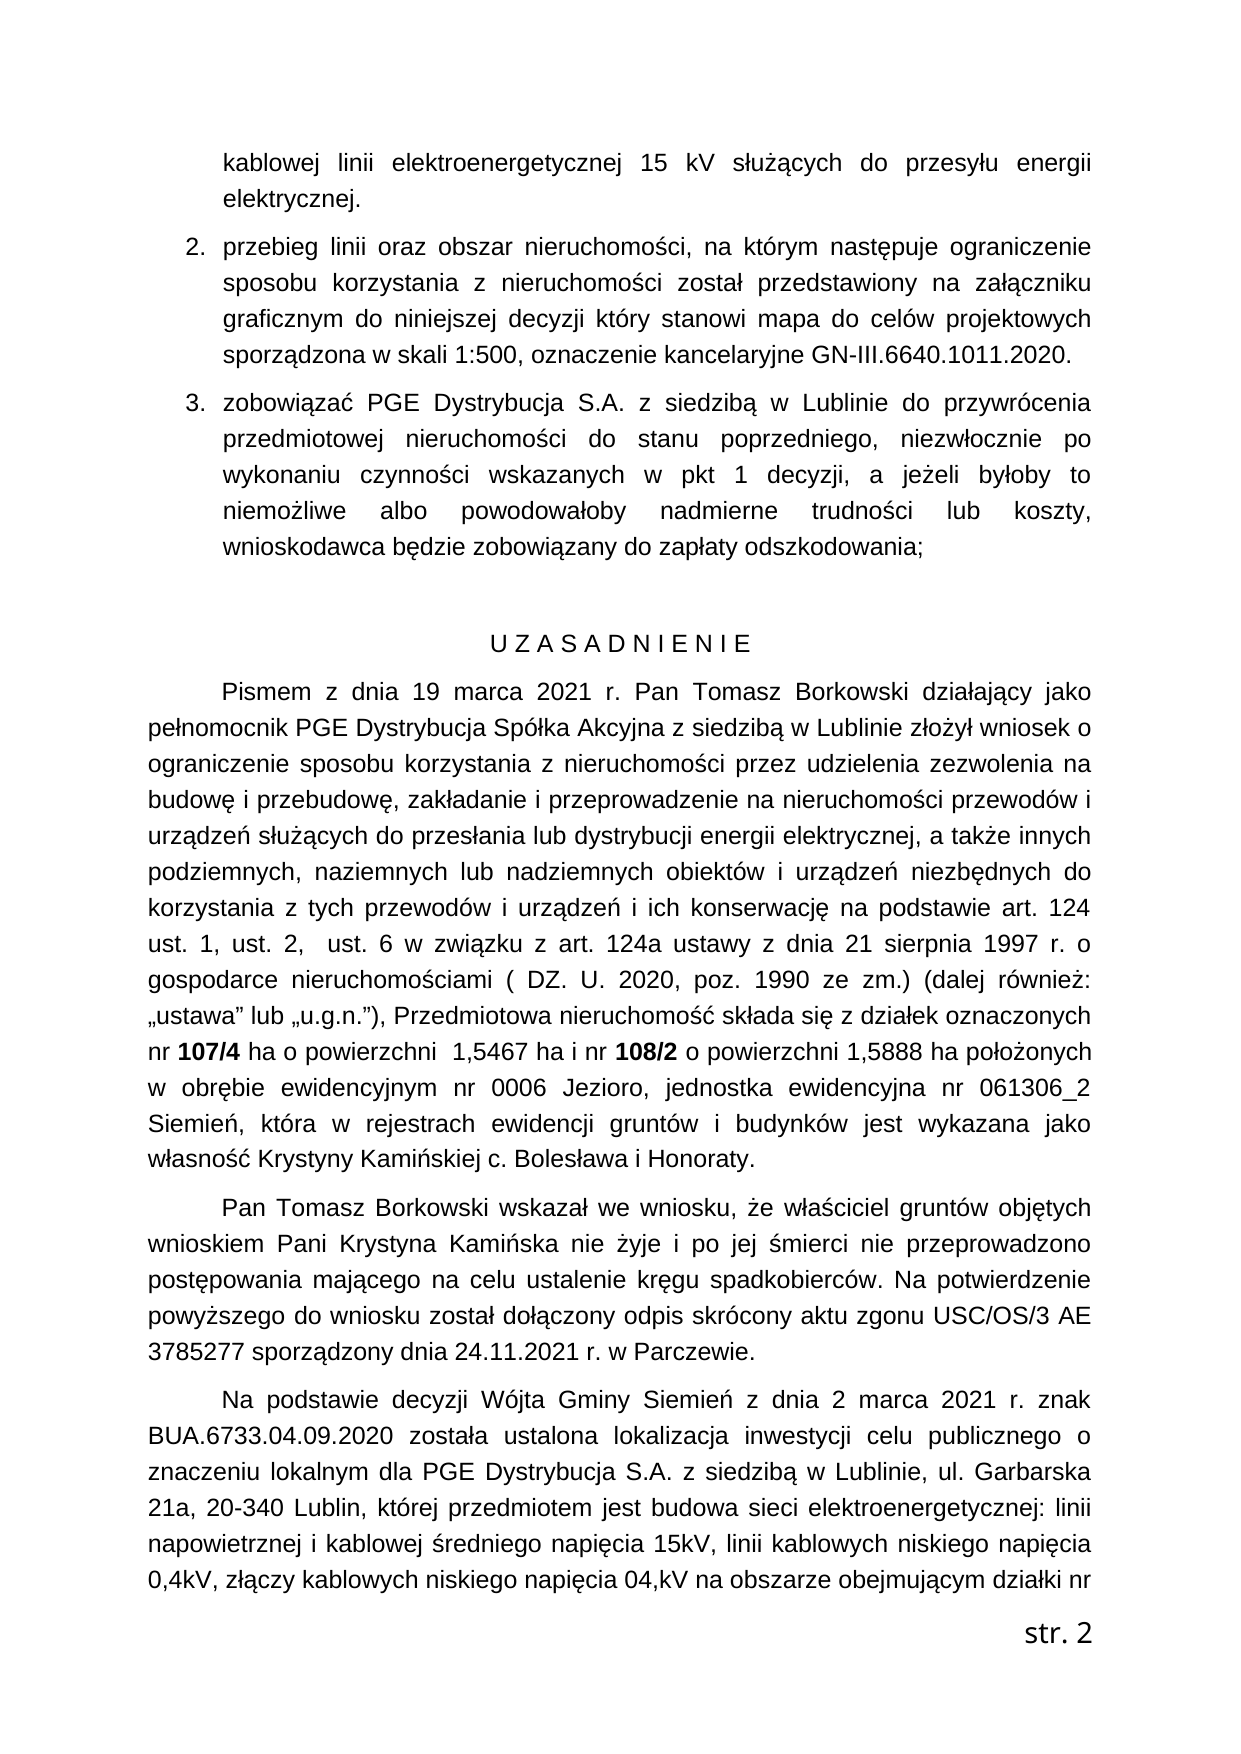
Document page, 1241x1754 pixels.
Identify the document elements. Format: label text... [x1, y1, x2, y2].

text U Z A S A D N I E N I E [148, 629, 1093, 658]
list przebieg linii oraz obszar nieruchomości, na którym następuje ograniczenie sposobu korzystania z nieruchomości został przedstawiony na załączniku graficznym do niniejszej decyzji który stanowi mapa do celów projektowych sporządzona w skali 1:500, oznaczenie kancelaryjne GN-III.6640.1011.2020. [185, 232, 1093, 368]
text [148, 1385, 1093, 1593]
text Pismem z dnia 19 marca 2021 r. Pan Tomasz Borkowski działający jako pełnomocnik PGE Dystrybucja Spółka Akcyjna z siedzibą w Lublinie złożył wniosek o ograniczenie sposobu korzystania z nieruchomości przez udzielenia zezwolenia na budowę i przebudowę, zakładanie i przeprowadzenie na nieruchomości przewodów i urządzeń służących do przesłania lub dystrybucji energii elektrycznej, a także innych podziemnych, naziemnych lub nadziemnych obiektów i urządzeń niezbędnych do korzystania z tych przewodów i urządzeń i ich konserwację na podstawie art. 124 ust. 1, ust. 2, ust. 6 w związku z art. 124a ustawy z dnia 21 sierpnia 1997 r. o gospodarce nieruchomościami ( DZ. U. 2020, poz. 1990 ze zm.) (dalej również: „ustawa” lub „u.g.n.”), Przedmiotowa nieruchomość składa się z działek oznaczonych nr 107/4 ha o powierzchni 1,5467 ha i nr 108/2 o powierzchni 1,5888 ha położonych w obrębie ewidencyjnym nr 0006 Jezioro, jednostka ewidencyjna nr 061306_2 Siemień, która w rejestrach ewidencji gruntów i budynków jest wykazana jako własność Krystyny Kamińskiej c. Bolesława i Honoraty. [148, 677, 1093, 1173]
list zobowiązać PGE Dystrybucja S.A. z siedzibą w Lublinie do przywrócenia przedmiotowej nieruchomości do stanu poprzedniego, niezwłocznie po wykonaniu czynności wskazanych w pkt 1 decyzji, a jeżeli byłoby to niemożliwe albo powodowałoby nadmierne trudności lub koszty, wnioskodawca będzie zobowiązany do zapłaty odszkodowania; [185, 388, 1093, 561]
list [185, 148, 1093, 212]
text Pan Tomasz Borkowski wskazał we wniosku, że właściciel gruntów objętych wnioskiem Pani Krystyna Kamińska nie żyje i po jej śmierci nie przeprowadzono postępowania mającego na celu ustalenie kręgu spadkobierców. Na potwierdzenie powyższego do wniosku został dołączony odpis skrócony aktu zgonu USC/OS/3 AE 3785277 sporządzony dnia 24.11.2021 r. w Parczewie. [148, 1193, 1093, 1365]
